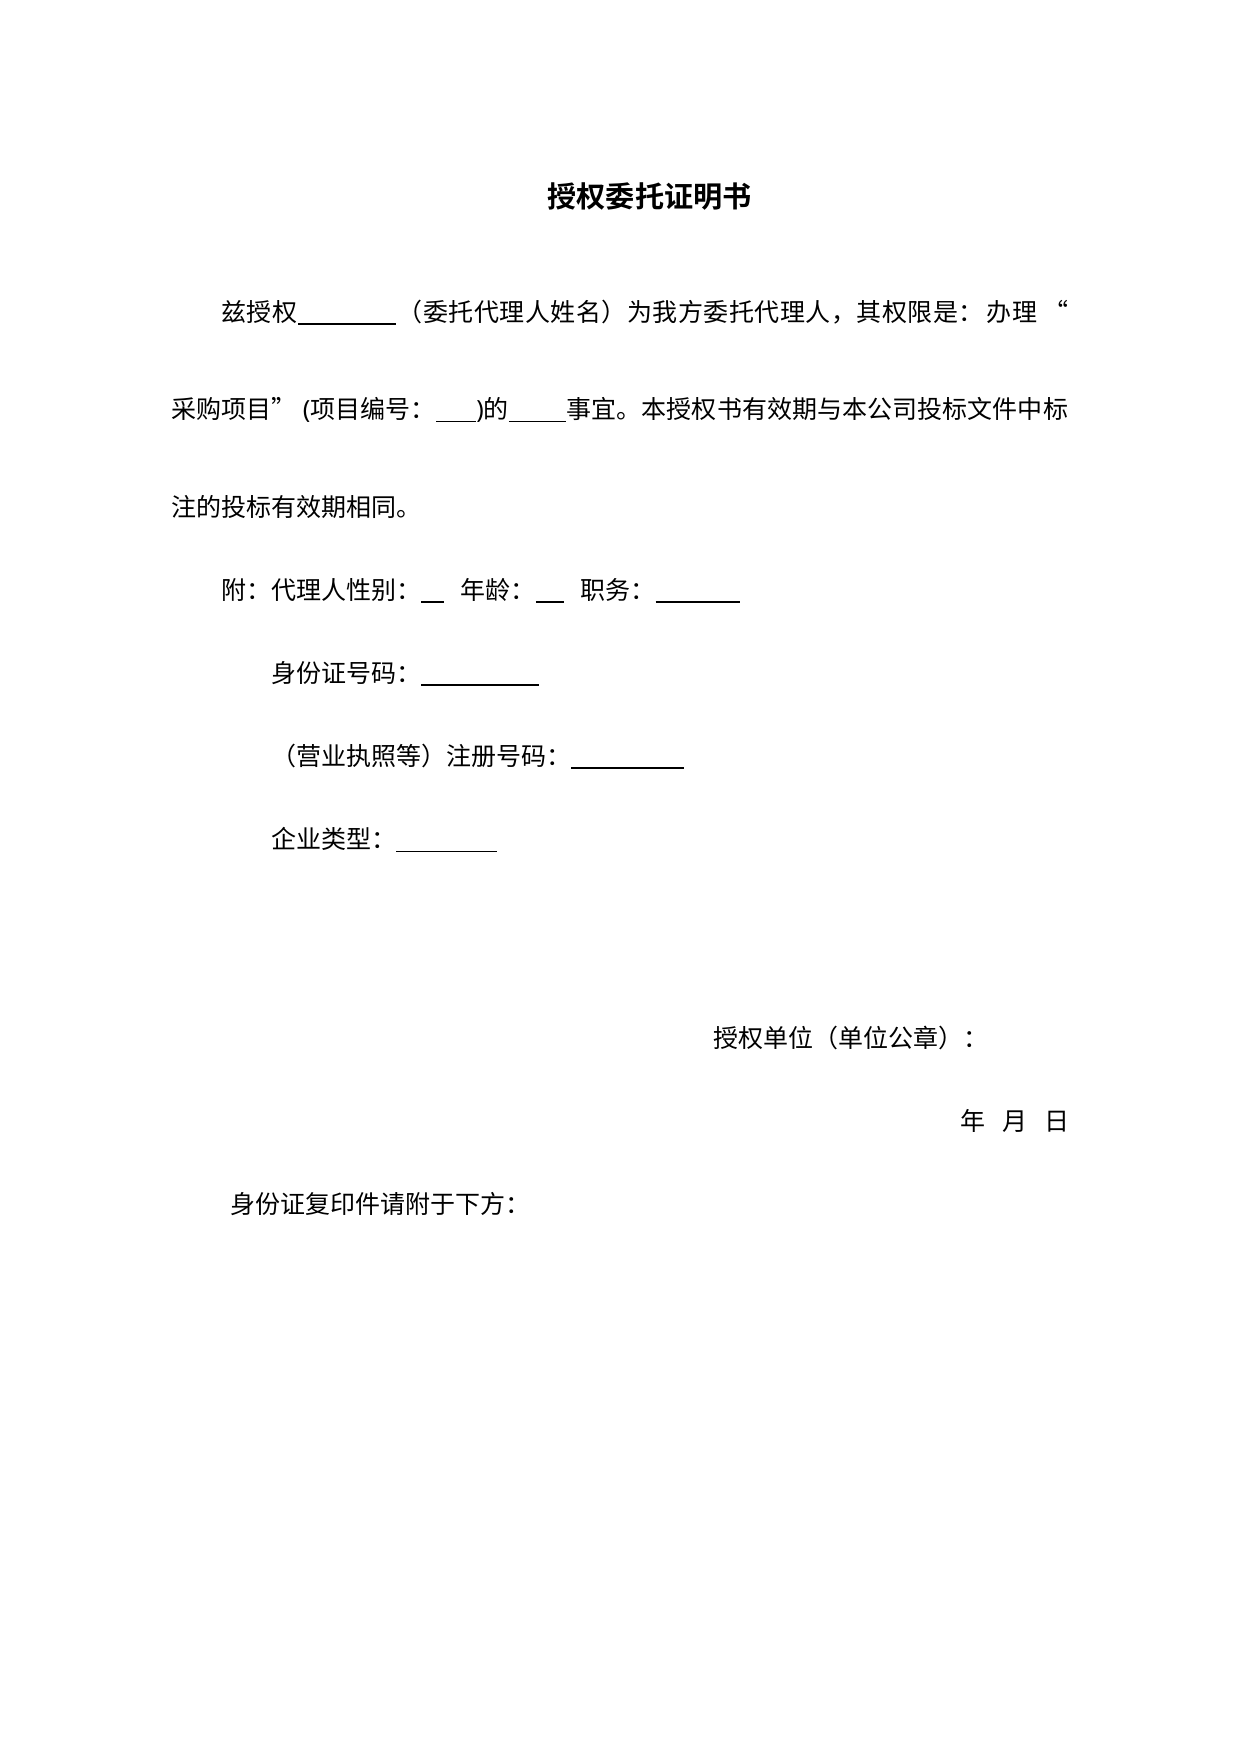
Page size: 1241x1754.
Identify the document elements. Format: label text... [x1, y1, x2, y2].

text 授权单位（单位公章）： [525, 1004, 1069, 1069]
text （营业执照等）注册号码： [171, 722, 1069, 787]
text 附：代理人性别： 年龄： 职务： [171, 556, 1069, 621]
text 企业类型： [171, 805, 1069, 870]
text 授权委托证明书 [171, 162, 1069, 227]
text 身份证复印件请附于下方： [171, 1170, 1069, 1235]
text 兹授权 （委托代理人姓名）为我方委托代理人，其权限是：办理 “ 采购项目” (项目编号： )的 事宜。本授权书有效期与本公司投标文件中标注的投标有效期相同。 [171, 278, 1069, 538]
text 身份证号码： [171, 639, 1069, 704]
text 年 月 日 [525, 1087, 1069, 1152]
